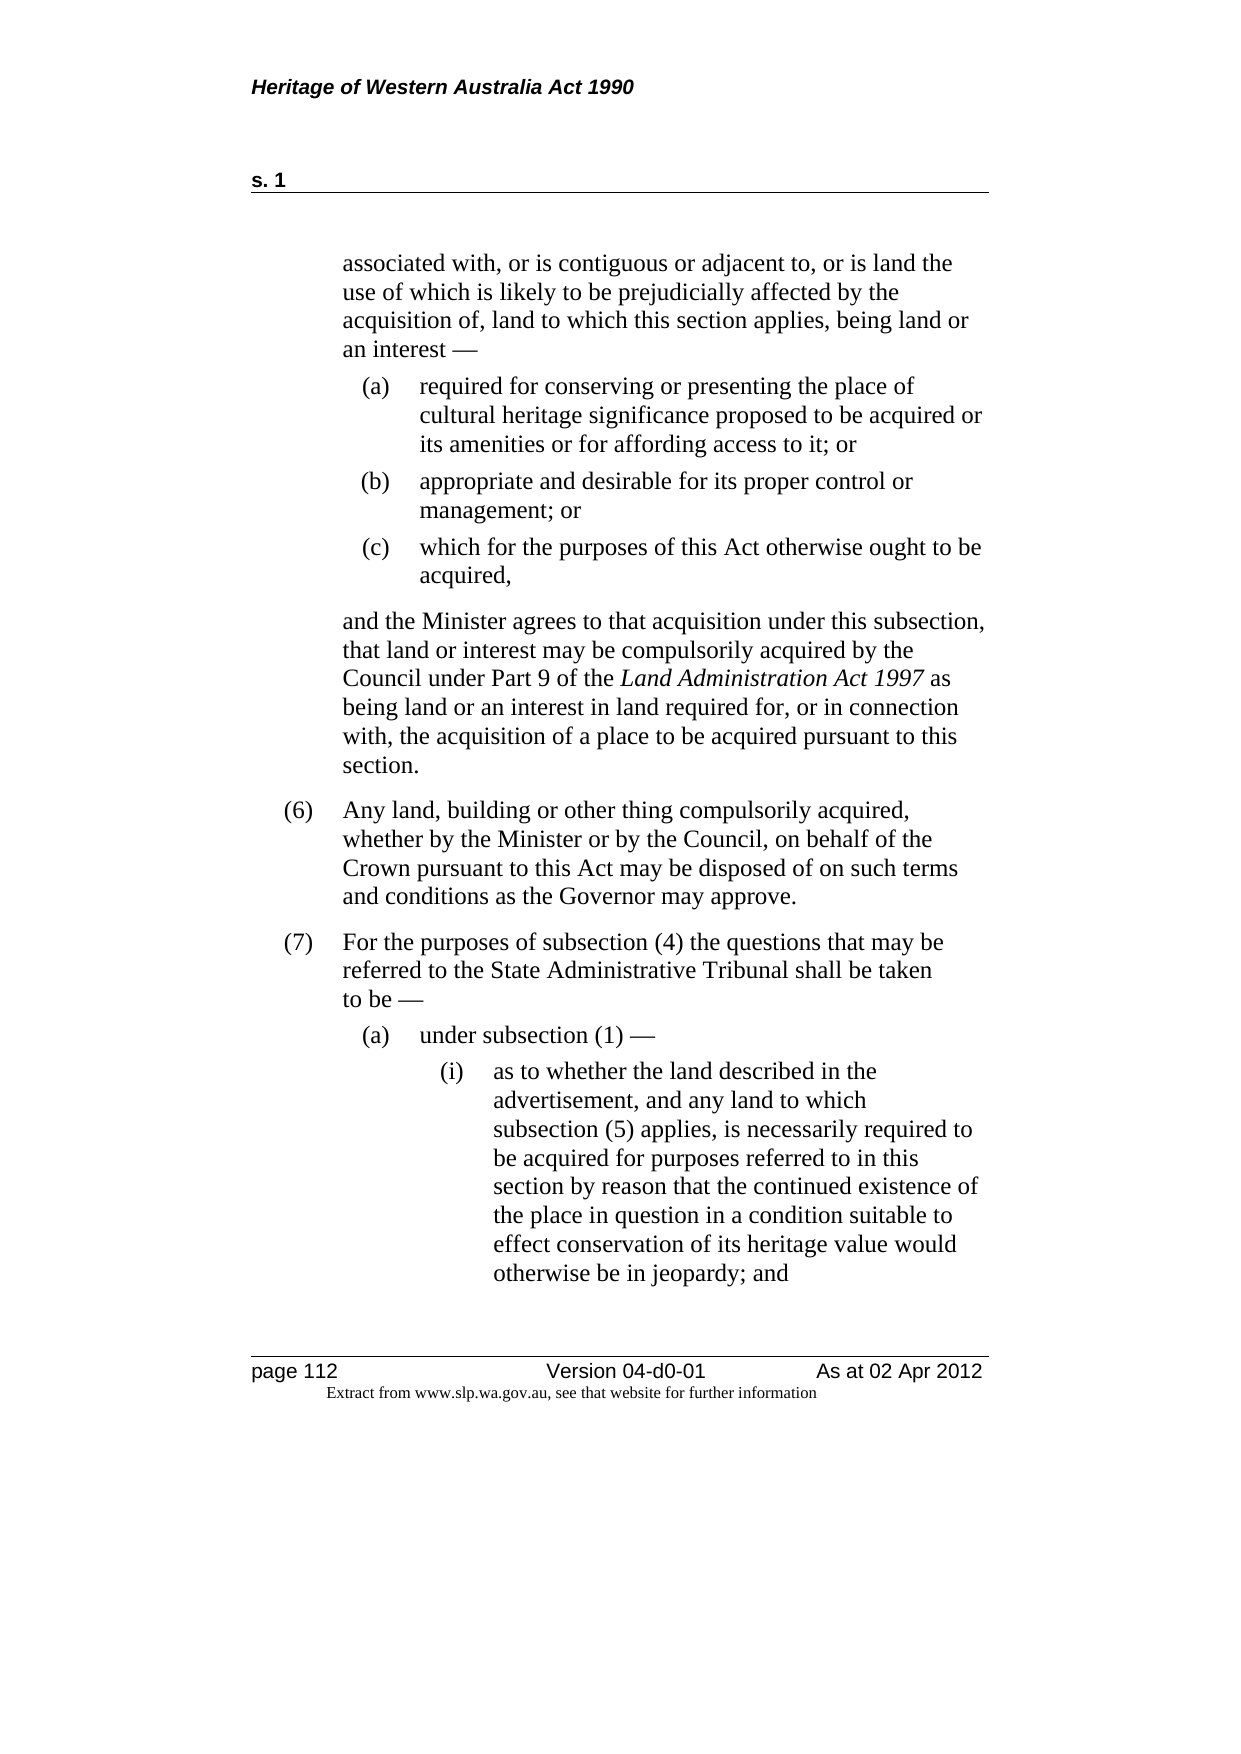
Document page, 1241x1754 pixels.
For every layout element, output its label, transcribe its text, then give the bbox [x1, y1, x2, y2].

text (b) appropriate and desirable for its proper control or management; or [251, 466, 989, 523]
text (c) which for the purposes of this Act otherwise ought to be acquired, [251, 532, 989, 589]
text (a) under subsection (1) — [251, 1020, 989, 1049]
text (6) Any land, building or other thing compulsorily acquired, whether by the Minister or by the Council, on behalf of the Crown pursuant to this Act may be disposed of on such terms and conditions as the Governor may approve. [251, 795, 989, 910]
text (7) For the purposes of subsection (4) the questions that may be referred to the State Administrative Tribunal shall be taken to be — [251, 927, 989, 1013]
text (i) as to whether the land described in the advertisement, and any land to which subsection (5) applies, is necessarily required to be acquired for purposes referred to in this section by reason that the continued existence of the place in question in a condition suitable to effect conservation of its heritage value would otherwise be in jeopardy; and [251, 1056, 989, 1286]
text (a) required for conserving or presenting the place of cultural heritage significance proposed to be acquired or its amenities or for affording access to it; or [251, 371, 989, 458]
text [251, 248, 989, 363]
text and the Minister agrees to that acquisition under this subsection, that land or interest may be compulsorily acquired by the Council under Part 9 of the Land Administration Act 1997 as being land or an interest in land required for, or in connection with, the acquisition of a place to be acquired pursuant to this section. [251, 606, 989, 778]
